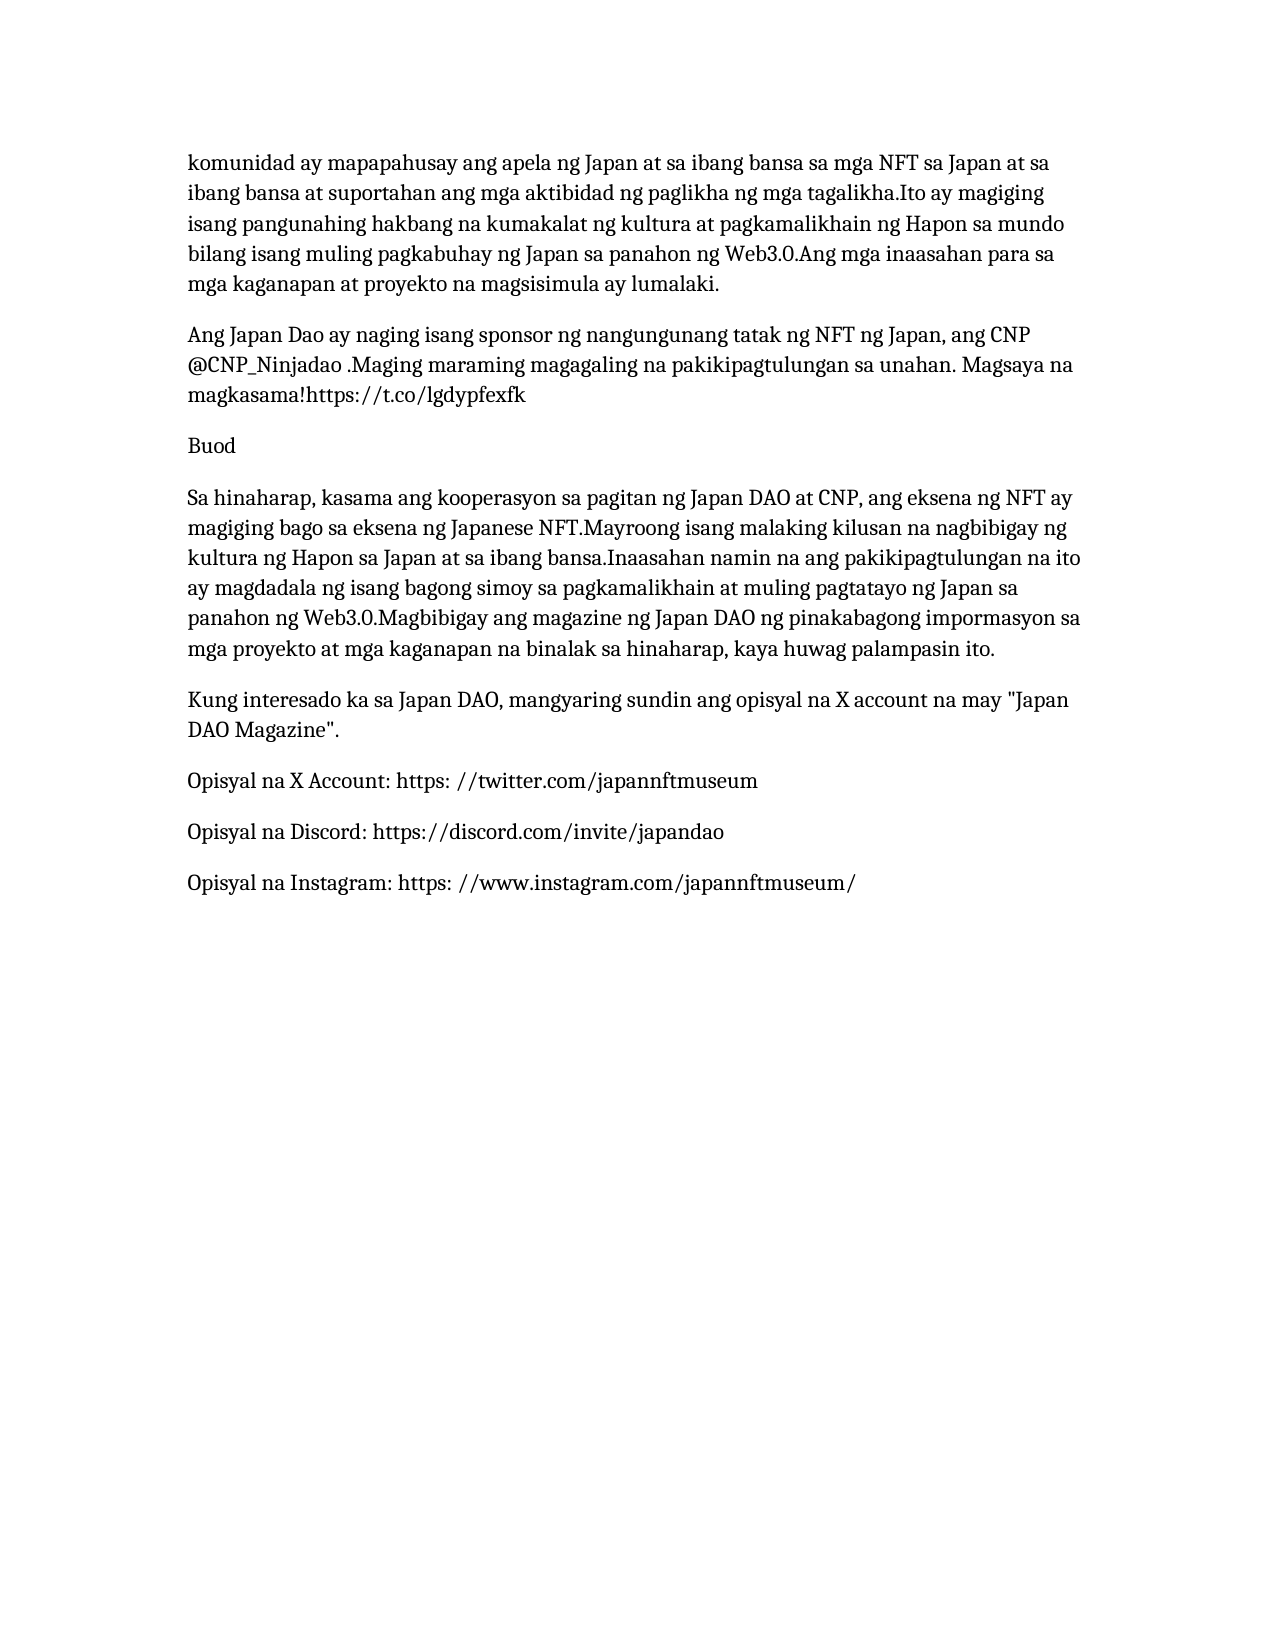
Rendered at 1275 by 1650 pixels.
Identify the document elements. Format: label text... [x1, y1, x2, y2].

text Opisyal na X Account: https: //twitter.com/japannftmuseum [187, 768, 1087, 794]
text Sa hinaharap, kasama ang kooperasyon sa pagitan ng Japan DAO at CNP, ang eksena ng NFT ay magiging bago sa eksena ng Japanese NFT.Mayroong isang malaking kilusan na nagbibigay ng kultura ng Hapon sa Japan at sa ibang bansa.Inaasahan namin na ang pakikipagtulungan na ito ay magdadala ng isang bagong simoy sa pagkamalikhain at muling pagtatayo ng Japan sa panahon ng Web3.0.Magbibigay ang magazine ng Japan DAO ng pinakabagong impormasyon sa mga proyekto at mga kaganapan na binalak sa hinaharap, kaya huwag palampasin ito. [187, 484, 1087, 662]
text Buod [187, 433, 1087, 460]
text Kung interesado ka sa Japan DAO, mangyaring sundin ang opisyal na X account na may "Japan DAO Magazine". [187, 686, 1087, 743]
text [187, 150, 1087, 297]
text Opisyal na Discord: https://discord.com/invite/japandao [187, 819, 1087, 845]
text Opisyal na Instagram: https: //www.instagram.com/japannftmuseum/ [187, 870, 1087, 896]
text Ang Japan Dao ay naging isang sponsor ng nangungunang tatak ng NFT ng Japan, ang CNP @CNP_Ninjadao .Maging maraming magagaling na pakikipagtulungan sa unahan. Magsaya na magkasama!https://t.co/lgdypfexfk [187, 322, 1087, 409]
